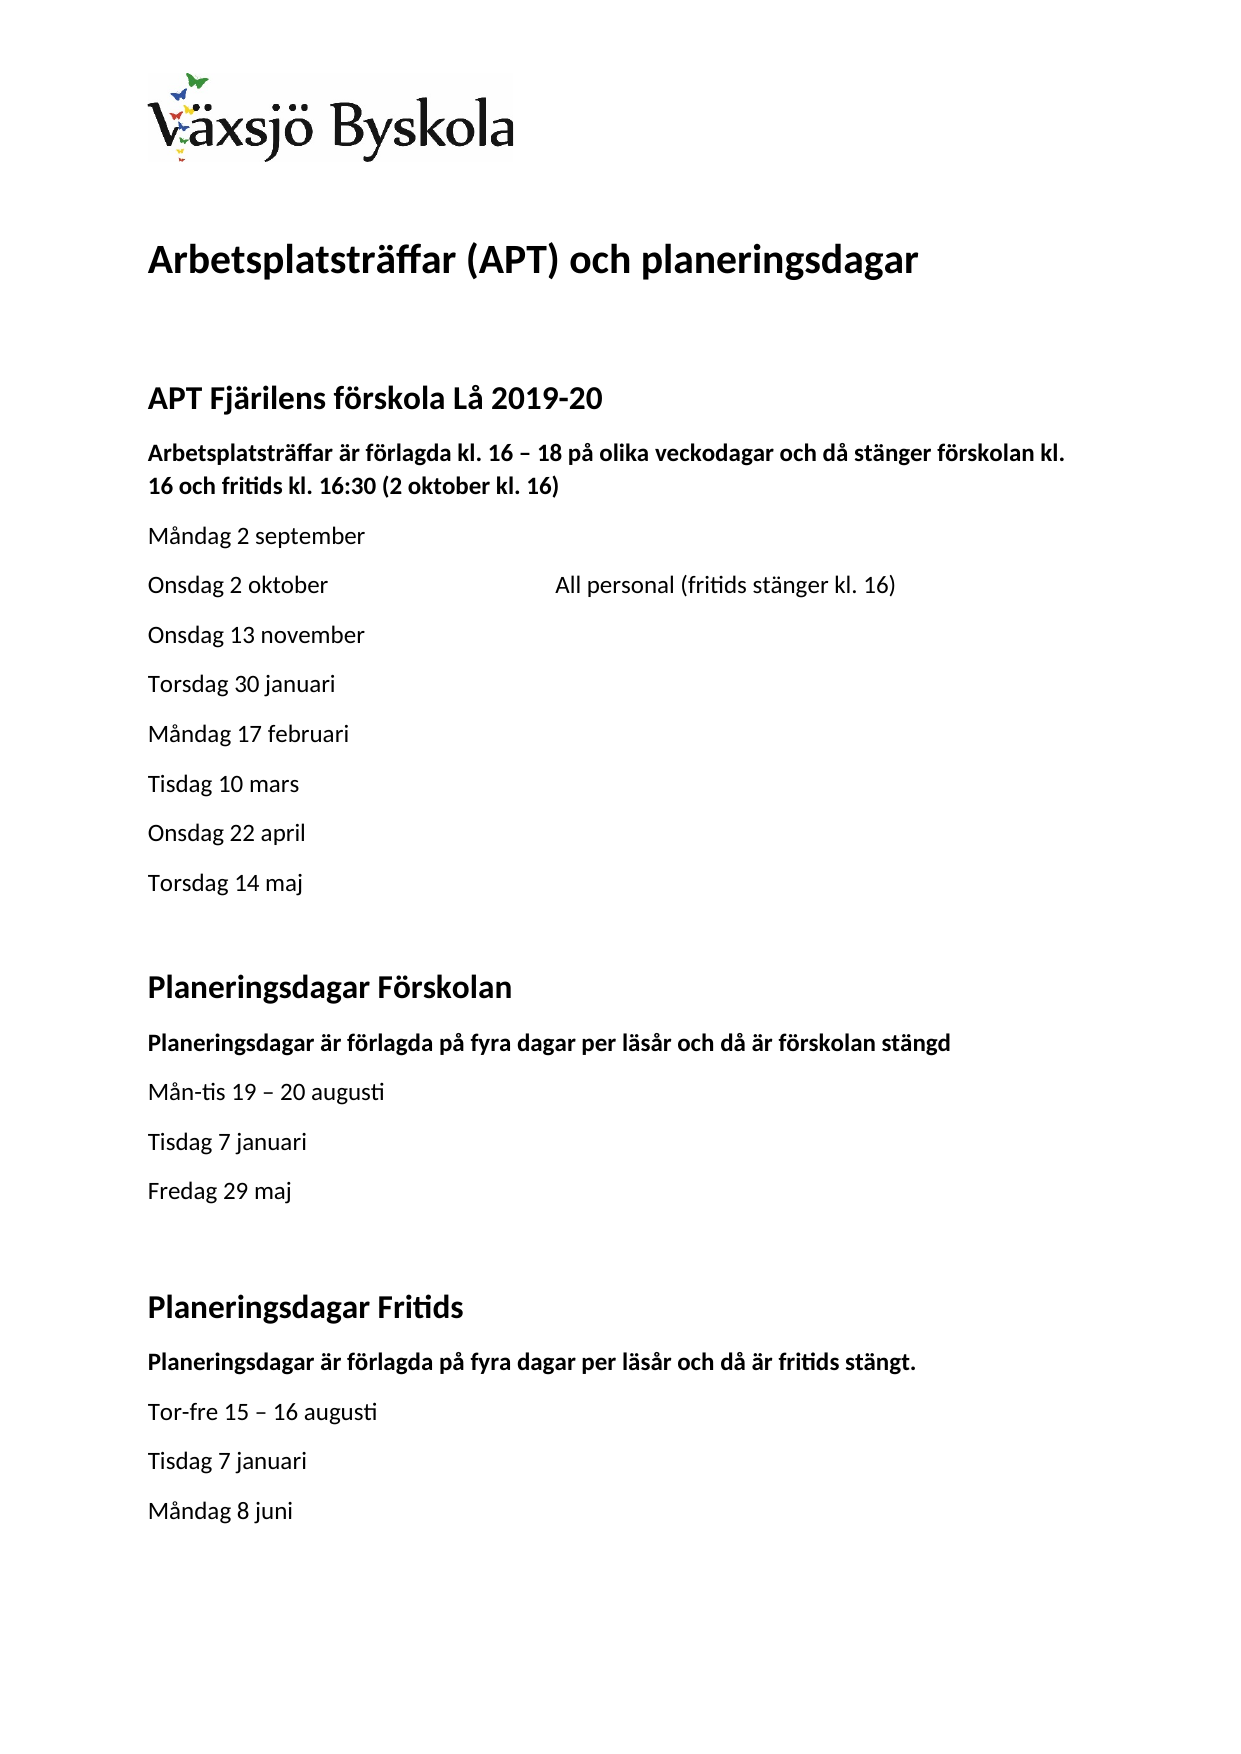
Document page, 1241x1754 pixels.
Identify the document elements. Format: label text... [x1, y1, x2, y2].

text Planeringsdagar är förlagda på fyra dagar per läsår och då är förskolan stängd [148, 1027, 1093, 1057]
text Onsdag 22 april [148, 817, 1093, 848]
text Onsdag 2 oktober All personal (fritids stänger kl. 16) [148, 569, 1093, 600]
text Torsdag 14 maj [148, 867, 1093, 897]
text Fredag 29 maj [148, 1175, 1093, 1206]
text Planeringsdagar Förskolan [148, 966, 1093, 1007]
text Måndag 8 juni [148, 1495, 1093, 1526]
text Torsdag 30 januari [148, 668, 1093, 699]
picture [147, 73, 514, 162]
text Planeringsdagar är förlagda på fyra dagar per läsår och då är fritids stängt. [148, 1346, 1093, 1377]
text Tisdag 7 januari [148, 1126, 1093, 1156]
text Arbetsplatsträffar (APT) och planeringsdagar [148, 233, 1093, 284]
text Mån-tis 19 – 20 augusti [148, 1076, 1093, 1107]
text Arbetsplatsträffar är förlagda kl. 16 – 18 på olika veckodagar och då stänger förskolan kl. 16 och fritids kl. 16:30 (2 oktober kl. 16) [148, 437, 1093, 501]
text Tisdag 7 januari [148, 1445, 1093, 1476]
text APT Fjärilens förskola Lå 2019-20 [148, 377, 1093, 417]
text Tor-fre 15 – 16 augusti [148, 1396, 1093, 1426]
text Onsdag 13 november [148, 619, 1093, 649]
text Planeringsdagar Fritids [148, 1286, 1093, 1326]
text Måndag 2 september [148, 520, 1093, 550]
text Måndag 17 februari [148, 718, 1093, 749]
text Tisdag 10 mars [148, 768, 1093, 798]
